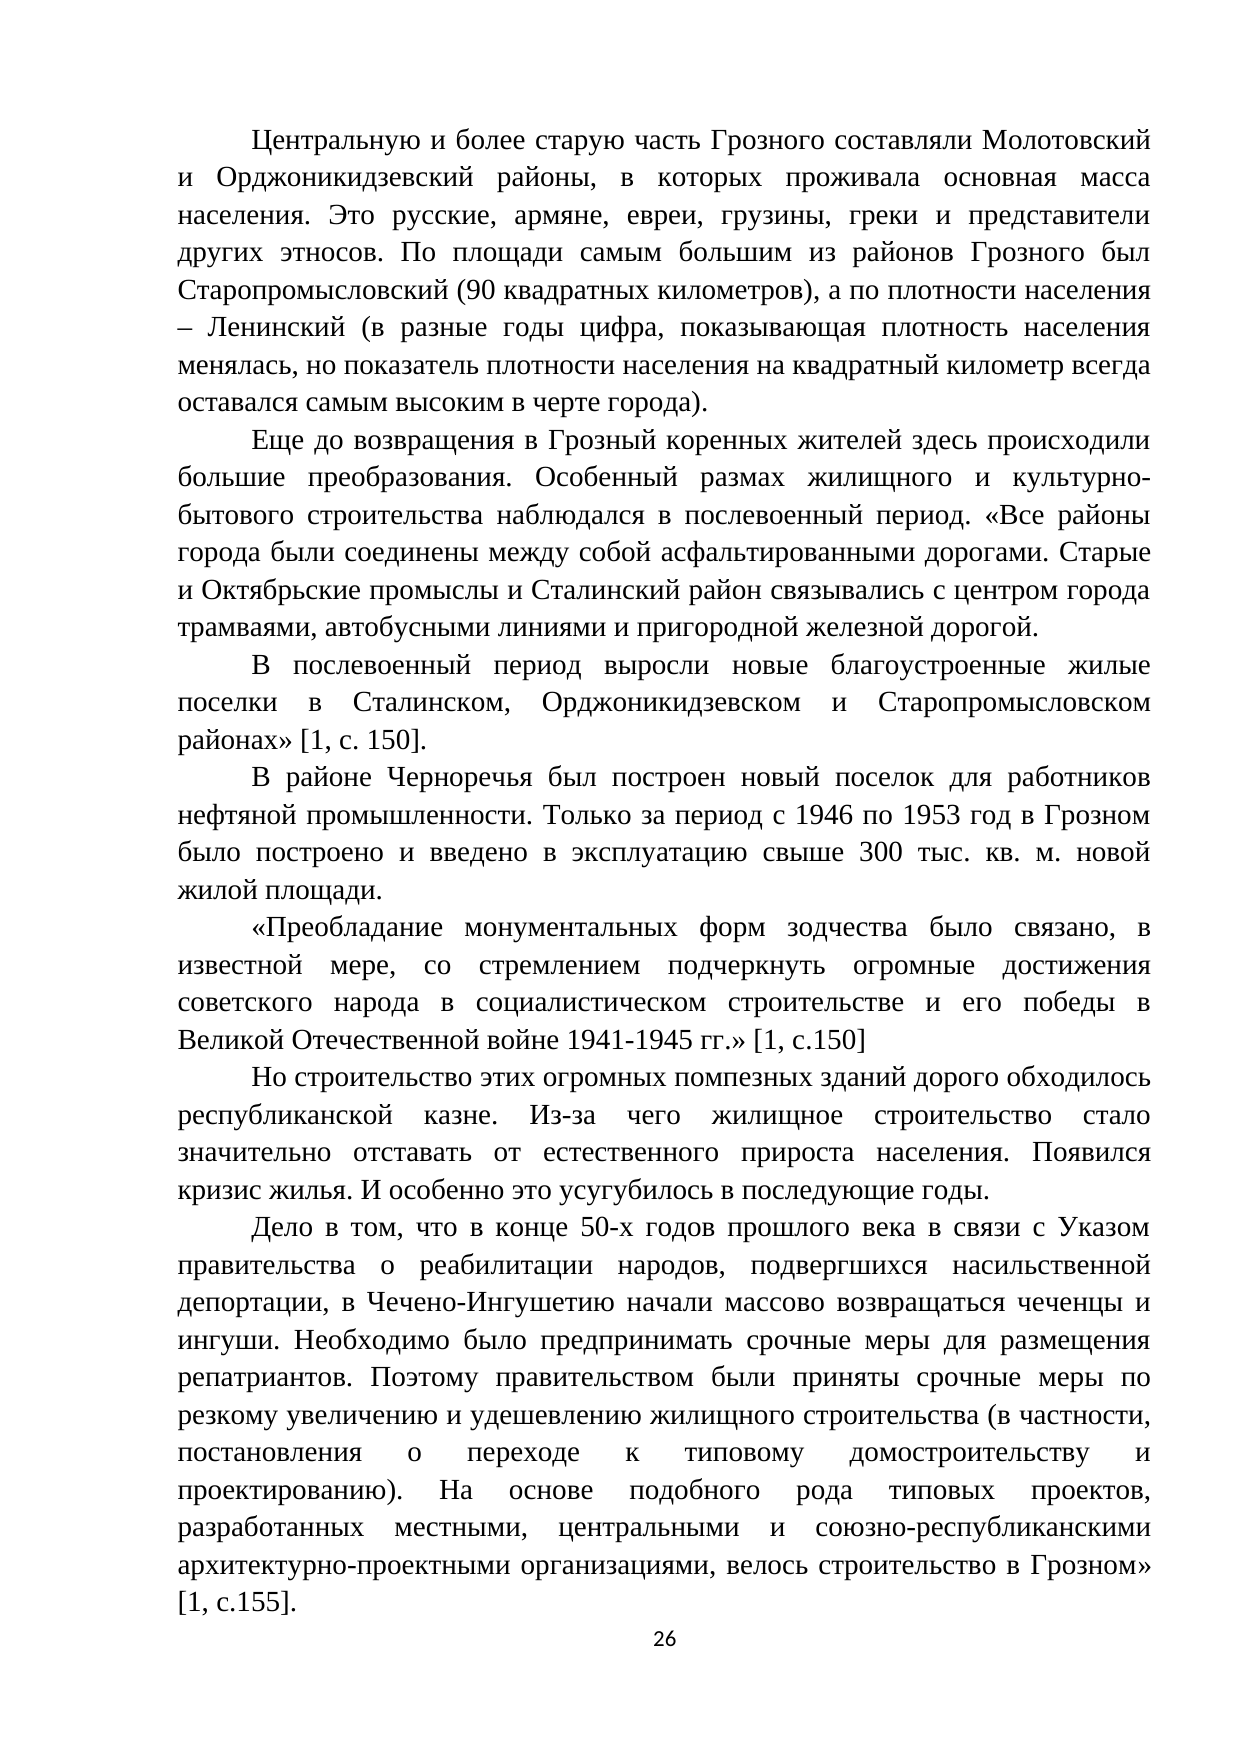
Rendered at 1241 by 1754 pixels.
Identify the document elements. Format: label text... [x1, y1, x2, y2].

text Центральную и более старую часть Грозного составляли Молотовский и Орджоникидзевский районы, в которых проживала основная масса населения. Это русские, армяне, евреи, грузины, греки и представители других этносов. По площади самым большим из районов Грозного был Старопромысловский (90 квадратных километров), а по плотности населения – Ленинский (в разные годы цифра, показывающая плотность населения менялась, но показатель плотности населения на квадратный километр всегда оставался самым высоким в черте города). [177, 381, 1152, 418]
text В послевоенный период выросли новые благоустроенные жилые поселки в Сталинском, Орджоникидзевском и Старопромысловском районах» [1, с. 150]. [177, 718, 1152, 756]
text Центральную и более старую часть Грозного составляли Молотовский и Орджоникидзевский районы, в которых проживала основная масса населения. Это русские, армяне, евреи, грузины, греки и представители других этносов. По площади самым большим из районов Грозного был Старопромысловский (90 квадратных километров), а по плотности населения – Ленинский (в разные годы цифра, показывающая плотность населения менялась, но показатель плотности населения на квадратный километр всегда оставался самым высоким в черте города). [177, 118, 1152, 160]
text В районе Черноречья был построен новый поселок для работников нефтяной промышленности. Только за период с 1946 по 1953 год в Грозном было построено и введено в эксплуатацию свыше 300 тыс. кв. м. новой жилой площади. [177, 756, 1152, 797]
text Дело в том, что в конце 50-х годов прошлого века в связи с Указом правительства о реабилитации народов, подвергшихся насильственной депортации, в Чечено-Ингушетию начали массово возвращаться чеченцы и ингуши. Необходимо было предпринимать срочные меры для размещения репатриантов. Поэтому правительством были приняты срочные меры по резкому увеличению и удешевлению жилищного строительства (в частности, постановления о переходе к типовому домостроительству и проектированию). На основе подобного рода типовых проектов, разработанных местными, центральными и союзно-республиканскими архитектурно-проектными организациями, велось строительство в Грозном» [1, c.155]. [177, 1206, 1152, 1247]
text В районе Черноречья был построен новый поселок для работников нефтяной промышленности. Только за период с 1946 по 1953 год в Грозном было построено и введено в эксплуатацию свыше 300 тыс. кв. м. новой жилой площади. [177, 868, 1152, 906]
text «Преобладание монументальных форм зодчества было связано, в известной мере, со стремлением подчеркнуть огромные достижения советского народа в социалистическом строительстве и его победы в Великой Отечественной войне 1941-1945 гг.» [1, с.150] [177, 906, 1152, 947]
text Еще до возвращения в Грозный коренных жителей здесь происходили большие преобразования. Особенный размах жилищного и культурно-бытового строительства наблюдался в послевоенный период. «Все районы города были соединены между собой асфальтированными дорогами. Старые и Октябрьские промыслы и Сталинский район связывались с центром города трамваями, автобусными линиями и пригородной железной дорогой. [177, 418, 1152, 460]
text «Преобладание монументальных форм зодчества было связано, в известной мере, со стремлением подчеркнуть огромные достижения советского народа в социалистическом строительстве и его победы в Великой Отечественной войне 1941-1945 гг.» [1, с.150] [177, 1018, 1152, 1056]
text Но строительство этих огромных помпезных зданий дорого обходилось республиканской казне. Из-за чего жилищное строительство стало значительно отставать от естественного прироста населения. Появился кризис жилья. И особенно это усугубилось в последующие годы. [177, 1056, 1152, 1097]
text В послевоенный период выросли новые благоустроенные жилые поселки в Сталинском, Орджоникидзевском и Старопромысловском районах» [1, с. 150]. [177, 643, 1152, 685]
text Еще до возвращения в Грозный коренных жителей здесь происходили большие преобразования. Особенный размах жилищного и культурно-бытового строительства наблюдался в послевоенный период. «Все районы города были соединены между собой асфальтированными дорогами. Старые и Октябрьские промыслы и Сталинский район связывались с центром города трамваями, автобусными линиями и пригородной железной дорогой. [177, 606, 1152, 643]
text Дело в том, что в конце 50-х годов прошлого века в связи с Указом правительства о реабилитации народов, подвергшихся насильственной депортации, в Чечено-Ингушетию начали массово возвращаться чеченцы и ингуши. Необходимо было предпринимать срочные меры для размещения репатриантов. Поэтому правительством были приняты срочные меры по резкому увеличению и удешевлению жилищного строительства (в частности, постановления о переходе к типовому домостроительству и проектированию). На основе подобного рода типовых проектов, разработанных местными, центральными и союзно-республиканскими архитектурно-проектными организациями, велось строительство в Грозном» [1, c.155]. [177, 1543, 1152, 1618]
text Но строительство этих огромных помпезных зданий дорого обходилось республиканской казне. Из-за чего жилищное строительство стало значительно отставать от естественного прироста населения. Появился кризис жилья. И особенно это усугубилось в последующие годы. [177, 1168, 1152, 1206]
